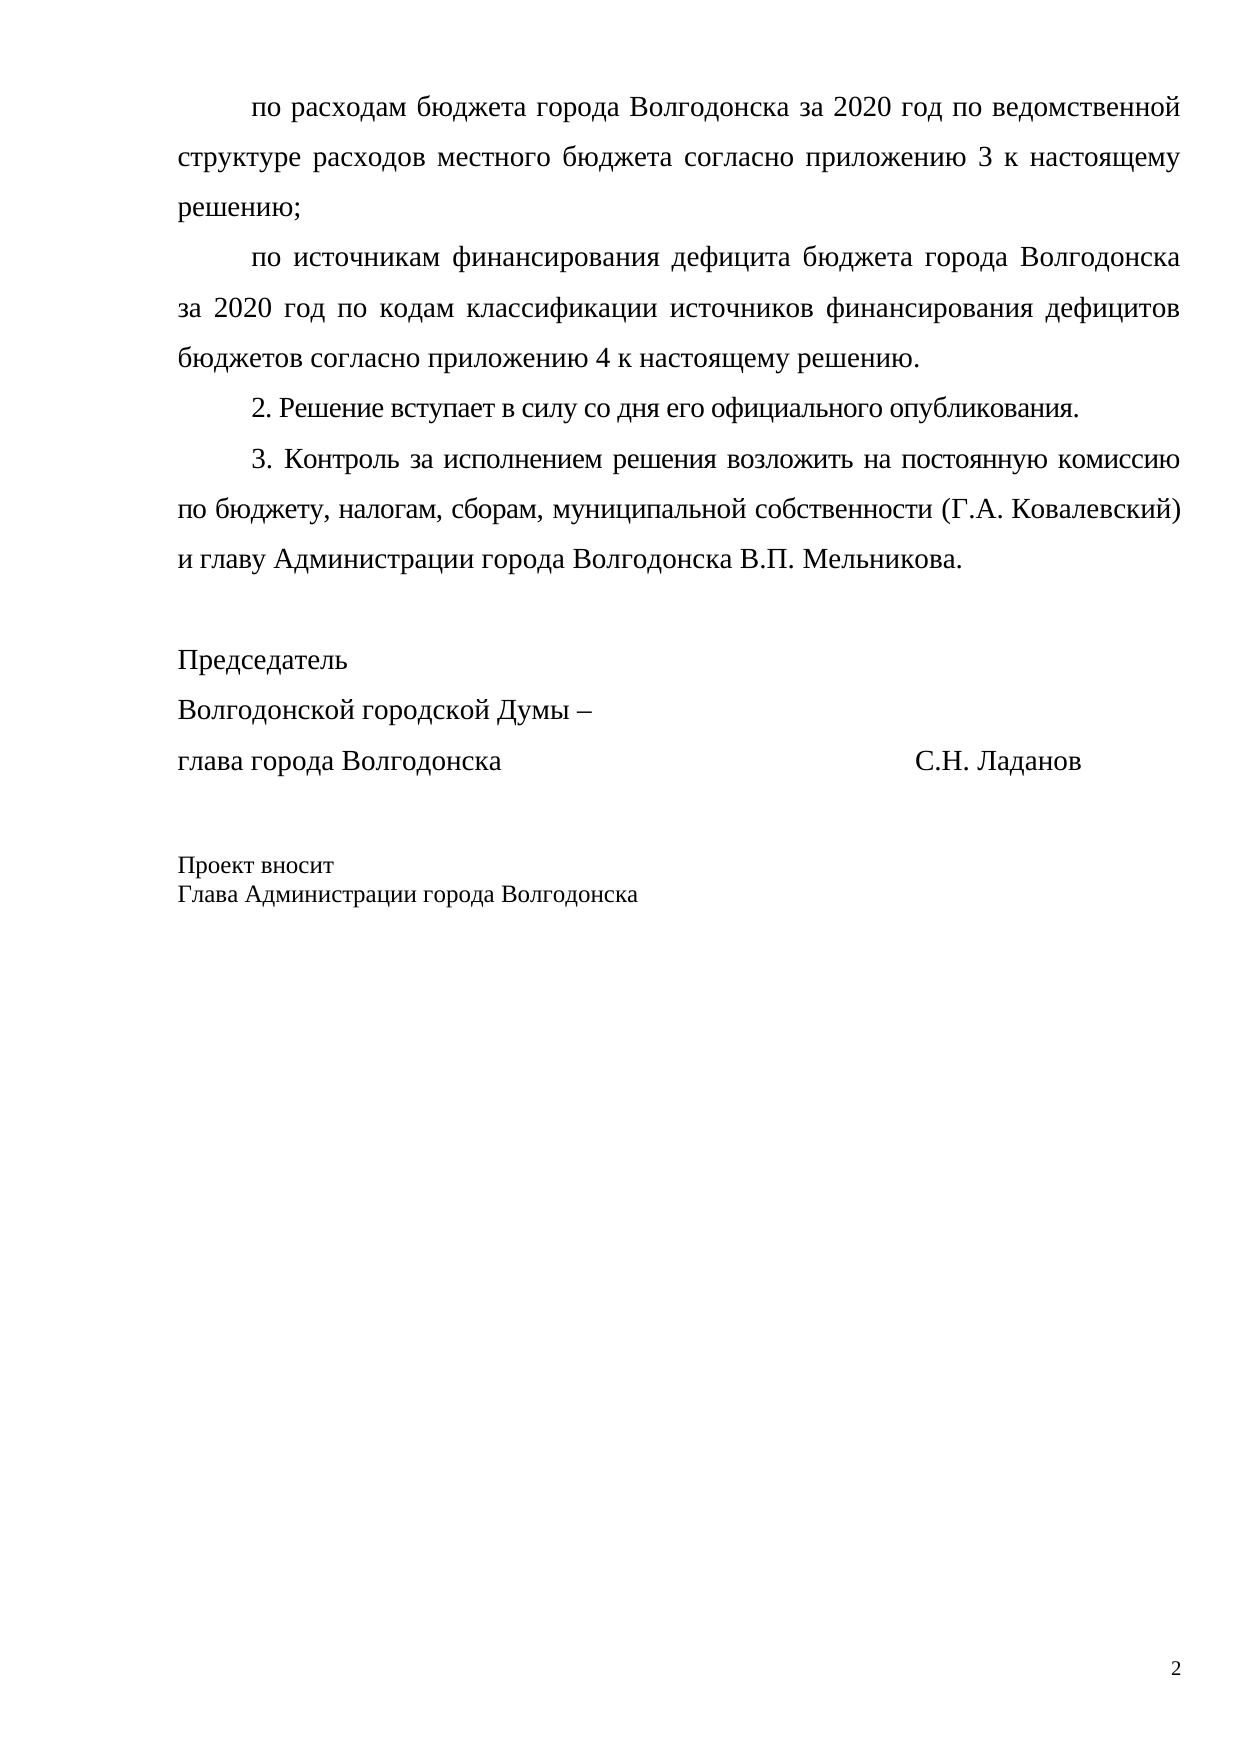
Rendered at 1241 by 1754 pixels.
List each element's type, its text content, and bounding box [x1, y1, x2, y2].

text по источникам финансирования дефицита бюджета города Волгодонска за 2020 год по кодам классификации источников финансирования дефицитов бюджетов согласно приложению 4 к настоящему решению. [177, 239, 1181, 374]
text Проект вносит [177, 851, 1181, 879]
text 3. Контроль за исполнением решения возложить на постоянную комиссию по бюджету, налогам, сборам, муниципальной собственности (Г.А. Ковалевский) и главу Администрации города Волгодонска В.П. Мельникова. [177, 441, 1181, 575]
text 2. Решение вступает в силу со дня его официального опубликования. [177, 391, 1181, 424]
text по расходам бюджета города Волгодонска за 2020 год по ведомственной структуре расходов местного бюджета согласно приложению 3 к настоящему решению; [177, 89, 1181, 223]
text Глава Администрации города Волгодонска [177, 879, 1181, 908]
text Волгодонской городской Думы – [177, 692, 1181, 726]
text глава города Волгодонска С.Н. Ладанов [177, 743, 1181, 776]
text Председатель [177, 642, 1181, 676]
